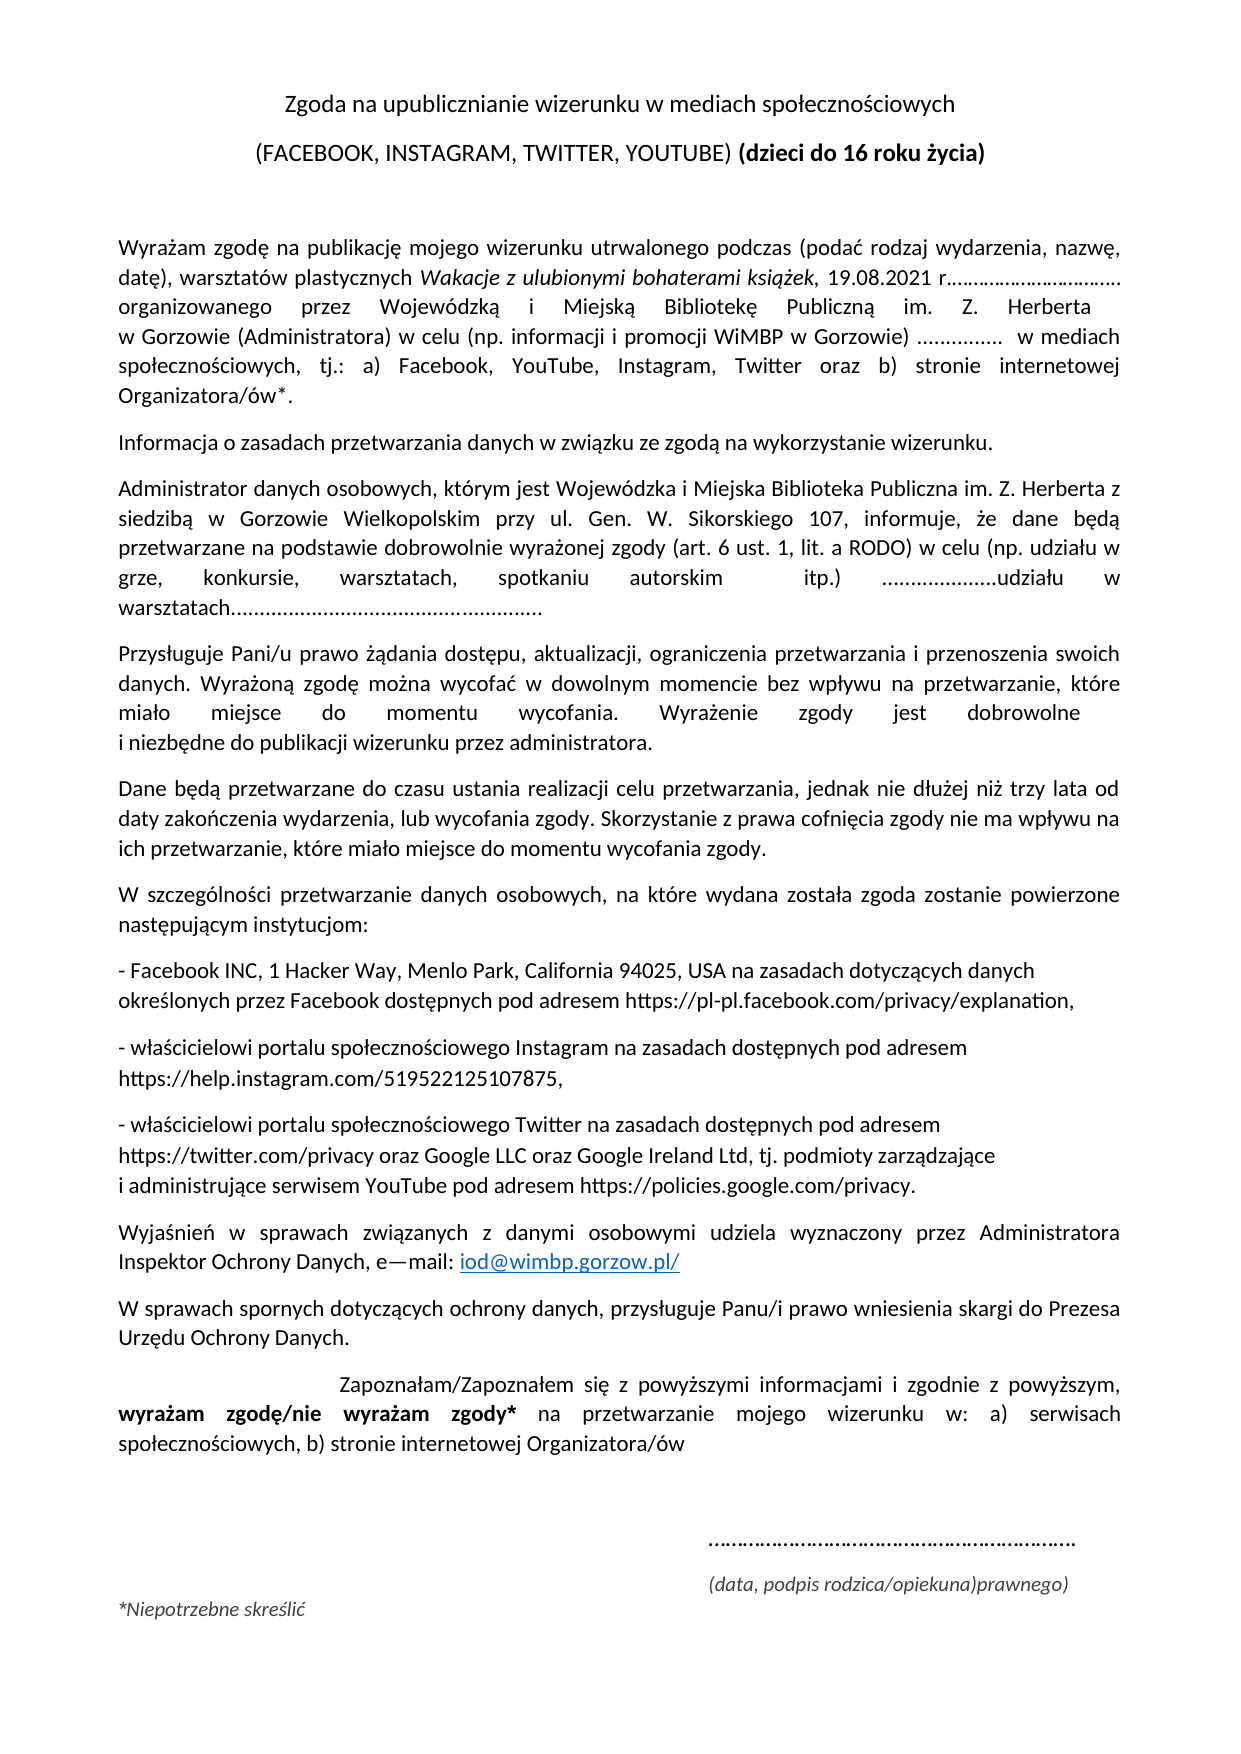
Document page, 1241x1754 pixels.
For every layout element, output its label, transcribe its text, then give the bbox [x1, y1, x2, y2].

text W szczególności przetwarzanie danych osobowych, na które wydana została zgoda zostanie powierzone następującym instytucjom: [118, 880, 1122, 938]
text (data, podpis rodzica/opiekuna)prawnego) [118, 1571, 1122, 1596]
text Wyjaśnień w sprawach związanych z danymi osobowymi udziela wyznaczony przez Administratora Inspektor Ochrony Danych, e—mail: iod@wimbp.gorzow.pl/ [118, 1218, 1122, 1276]
text *Niepotrzebne skreślić [118, 1596, 1122, 1622]
text Zgoda na upublicznianie wizerunku w mediach społecznościowych [118, 89, 1122, 119]
text Zapoznałam/Zapoznałem się z powyższymi informacjami i zgodnie z powyższym, wyrażam zgodę/nie wyrażam zgody* na przetwarzanie mojego wizerunku w: a) serwisach społecznościowych, b) stronie internetowej Organizatora/ów [118, 1370, 1122, 1457]
text Dane będą przetwarzane do czasu ustania realizacji celu przetwarzania, jednak nie dłużej niż trzy lata od daty zakończenia wydarzenia, lub wycofania zgody. Skorzystanie z prawa cofnięcia zgody nie ma wpływu na ich przetwarzanie, które miało miejsce do momentu wycofania zgody. [118, 774, 1122, 862]
text Wyrażam zgodę na publikację mojego wizerunku utrwalonego podczas (podać rodzaj wydarzenia, nazwę, datę), warsztatów plastycznych Wakacje z ulubionymi bohaterami książek, 19.08.2021 r.………………………….. organizowanego przez Wojewódzką i Miejską Bibliotekę Publiczną im. Z. Herberta w Gorzowie (Administratora) w celu (np. informacji i promocji WiMBP w Gorzowie) ............... w mediach społecznościowych, tj.: a) Facebook, YouTube, Instagram, Twitter oraz b) stronie internetowej Organizatora/ów*. [118, 233, 1122, 409]
text - właścicielowi portalu społecznościowego Instagram na zasadach dostępnych pod adresem https://help.instagram.com/519522125107875, [118, 1033, 1122, 1092]
text ………………………………………………………. [634, 1522, 1122, 1553]
text Administrator danych osobowych, którym jest Wojewódzka i Miejska Biblioteka Publiczna im. Z. Herberta z siedzibą w Gorzowie Wielkopolskim przy ul. Gen. W. Sikorskiego 107, informuje, że dane będą przetwarzane na podstawie dobrowolnie wyrażonej zgody (art. 6 ust. 1, lit. a RODO) w celu (np. udziału w grze, konkursie, warsztatach, spotkaniu autorskim itp.) ....................udziału w warsztatach...................................................... [118, 474, 1122, 621]
text W sprawach spornych dotyczących ochrony danych, przysługuje Panu/i prawo wniesienia skargi do Prezesa Urzędu Ochrony Danych. [118, 1294, 1122, 1352]
text Przysługuje Pani/u prawo żądania dostępu, aktualizacji, ograniczenia przetwarzania i przenoszenia swoich danych. Wyrażoną zgodę można wycofać w dowolnym momencie bez wpływu na przetwarzanie, które miało miejsce do momentu wycofania. Wyrażenie zgody jest dobrowolne i niezbędne do publikacji wizerunku przez administratora. [118, 639, 1122, 756]
text (FACEBOOK, INSTAGRAM, TWITTER, YOUTUBE) (dzieci do 16 roku życia) [118, 138, 1122, 168]
text Informacja o zasadach przetwarzania danych w związku ze zgodą na wykorzystanie wizerunku. [118, 428, 1122, 456]
text - właścicielowi portalu społecznościowego Twitter na zasadach dostępnych pod adresem https://twitter.com/privacy oraz Google LLC oraz Google Ireland Ltd, tj. podmioty zarządzające i administrujące serwisem YouTube pod adresem https://policies.google.com/privacy. [118, 1111, 1122, 1199]
text - Facebook INC, 1 Hacker Way, Menlo Park, California 94025, USA na zasadach dotyczących danych określonych przez Facebook dostępnych pod adresem https://pl-pl.facebook.com/privacy/explanation, [118, 956, 1122, 1014]
